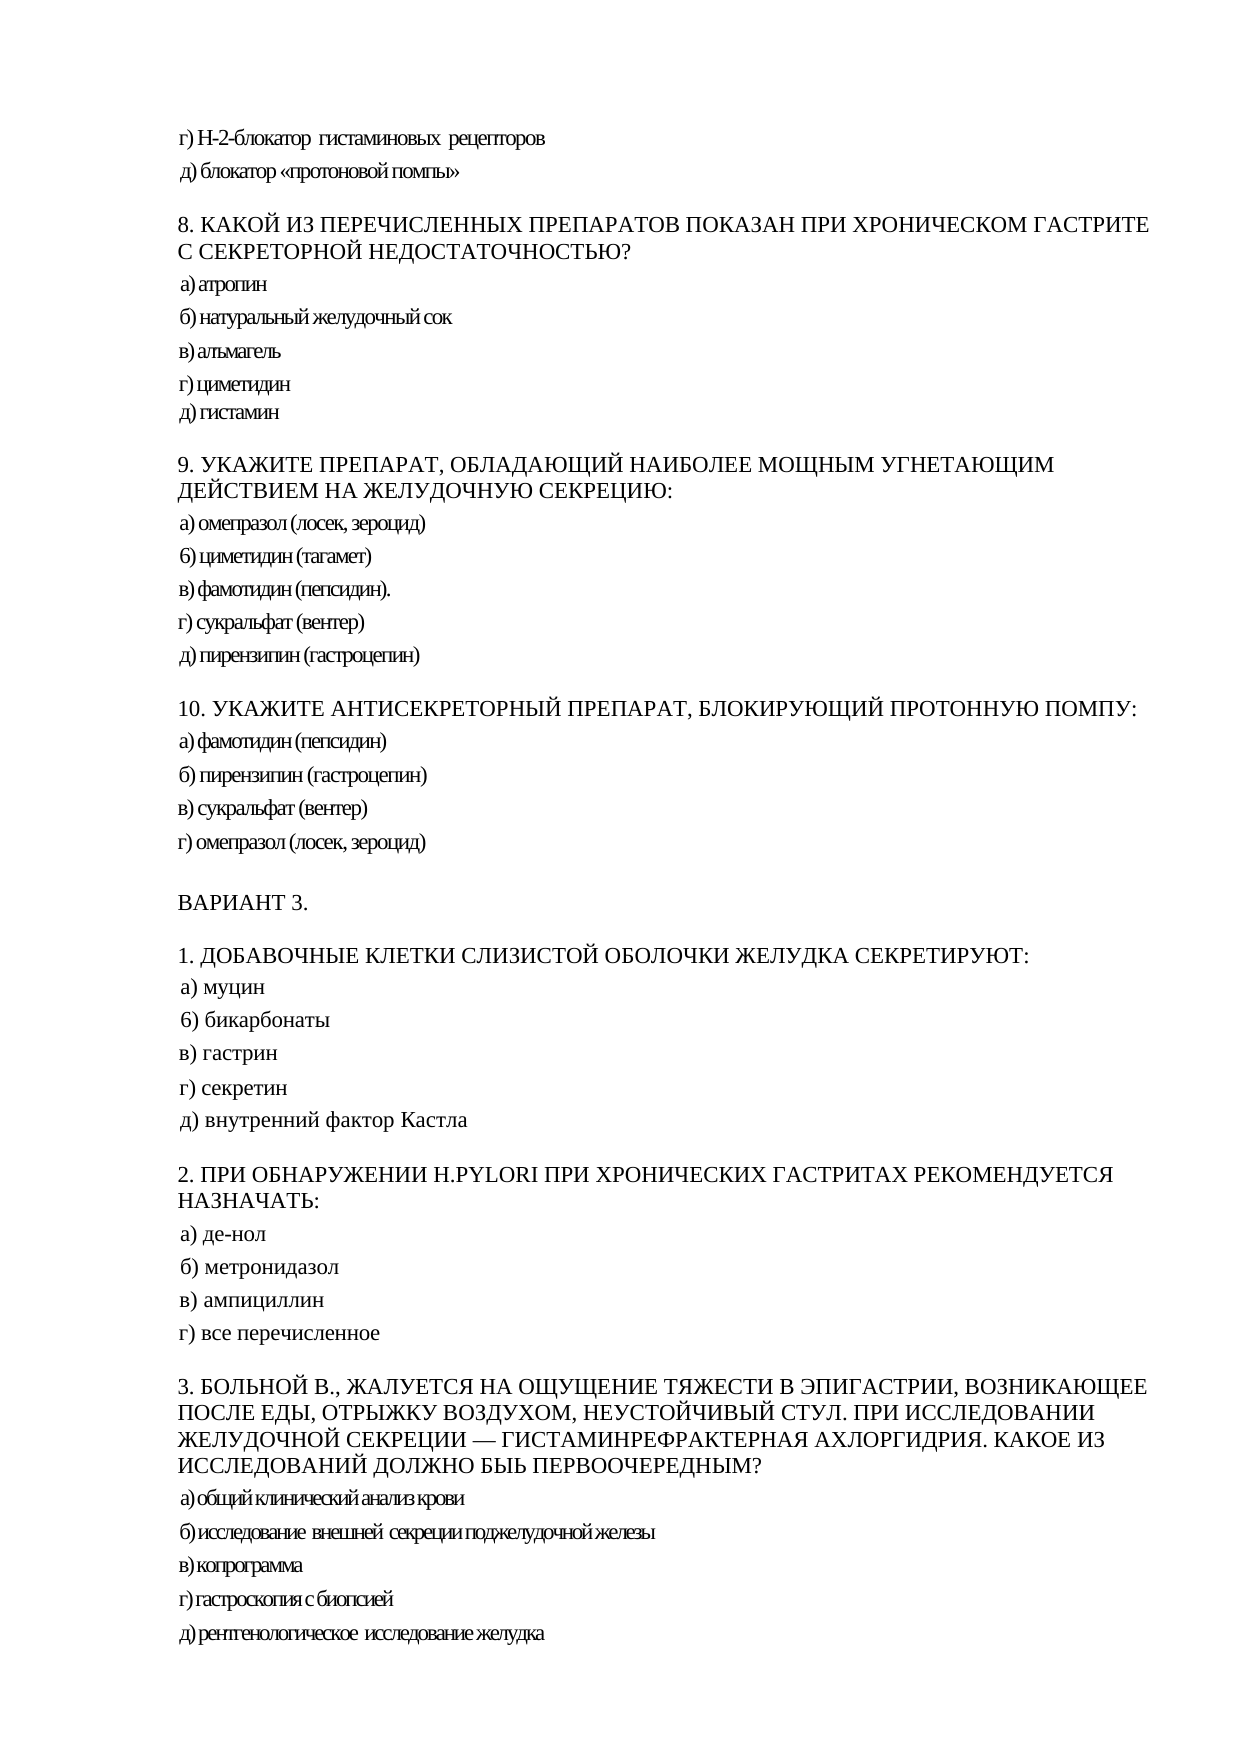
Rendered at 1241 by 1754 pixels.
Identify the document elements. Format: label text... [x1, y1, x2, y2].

text г) гастроскопия с биопсией [179, 1580, 1152, 1613]
text г) циметидин [179, 365, 1152, 398]
text г) все перечисленное [179, 1314, 1152, 1347]
text б) пирензипин (гастроцепин) [178, 755, 1152, 789]
text г) омепразол (лосек, зероцид) [177, 822, 1152, 856]
text а) фамотидин (пепсидин) [179, 722, 1152, 755]
text а) омепразол (лосек, зероцид) [179, 504, 572, 537]
text 2. ПРИ ОБНАРУЖЕНИИ Н.PYLORI ПРИ ХРОНИЧЕСКИХ ГАСТРИТАХ РЕКОМЕНДУЕТСЯ НАЗНАЧАТЬ: [177, 1161, 1152, 1214]
text а) де-нол [180, 1215, 1152, 1248]
text 8. КАКОЙ ИЗ ПЕРЕЧИСЛЕННЫХ ПРЕПАРАТОВ ПОКАЗАН ПРИ ХРОНИЧЕСКОМ ГАСТРИТЕ С СЕКРЕТОРНОЙ НЕДОСТАТОЧНОСТЬЮ? [177, 212, 1152, 264]
text б) натуральный желудочный сок [179, 298, 1152, 331]
text б) метронидазол [180, 1248, 1152, 1281]
text б) исследование внешней секреции поджелудочной железы [179, 1513, 1152, 1546]
text 9. УКАЖИТЕ ПРЕПАРАТ, ОБЛАДАЮЩИЙ НАИБОЛЕЕ МОЩНЫМ УГНЕТАЮЩИМ ДЕЙСТВИЕМ НА ЖЕЛУДОЧНУЮ СЕКРЕЦИЮ: [177, 451, 1152, 504]
text в) сукральфат (вентер) [177, 789, 1152, 822]
text д) внутренний фактор Кастла [180, 1102, 1152, 1134]
text в) фамотидин (пепсидин). [178, 570, 1152, 603]
text в) гастрин [179, 1034, 1152, 1067]
text г) Н-2-блокатор гистаминовых рецепторов [179, 118, 1152, 152]
text в) копрограмма [178, 1546, 1152, 1580]
text ВАРИАНТ 3. [177, 889, 1152, 916]
text в) ампициллин [179, 1281, 1152, 1314]
text а) общий клинический анализ крови [180, 1479, 1152, 1513]
text г) сукральфат (вентер) [178, 603, 1152, 636]
text 6) циметидин (тагамет) [179, 537, 572, 570]
text д) рентгенологическое исследование желудка [179, 1613, 1152, 1647]
text 3. БОЛЬНОЙ В., ЖАЛУЕТСЯ НА ОЩУЩЕНИЕ ТЯЖЕСТИ В ЭПИГАСТРИИ, ВОЗНИКАЮЩЕЕ ПОСЛЕ ЕДЫ, ОТРЫЖКУ ВОЗДУХОМ, НЕУСТОЙЧИВЫЙ СТУЛ. ПРИ ИССЛЕДОВАНИИ ЖЕЛУДОЧНОЙ СЕКРЕЦИИ — ГИСТАМИНРЕФРАКТЕРНАЯ АХЛОРГИДРИЯ. КАКОЕ ИЗ ИССЛЕДОВАНИЙ ДОЛЖНО БЫЬ ПЕРВООЧЕРЕДНЫМ? [177, 1373, 1152, 1478]
text а) атропин [180, 264, 1152, 298]
text а) муцин [180, 968, 1152, 1001]
text д) гистамин [179, 398, 1152, 425]
text 6) бикарбонаты [180, 1001, 1152, 1034]
text в) алъмагель [178, 331, 1152, 365]
text д) пирензипин (гастроцепин) [179, 636, 1152, 669]
text 1. ДОБАВОЧНЫЕ КЛЕТКИ СЛИЗИСТОЙ ОБОЛОЧКИ ЖЕЛУДКА СЕКРЕТИРУЮТ: [177, 942, 1152, 968]
text г) секретин [179, 1068, 1152, 1102]
text д) блокатор «протоновой помпы» [180, 152, 1152, 185]
text 10. УКАЖИТЕ АНТИСЕКРЕТОРНЫЙ ПРЕПАРАТ, БЛОКИРУЮЩИЙ ПРОТОННУЮ ПОМПУ: [177, 695, 1152, 722]
